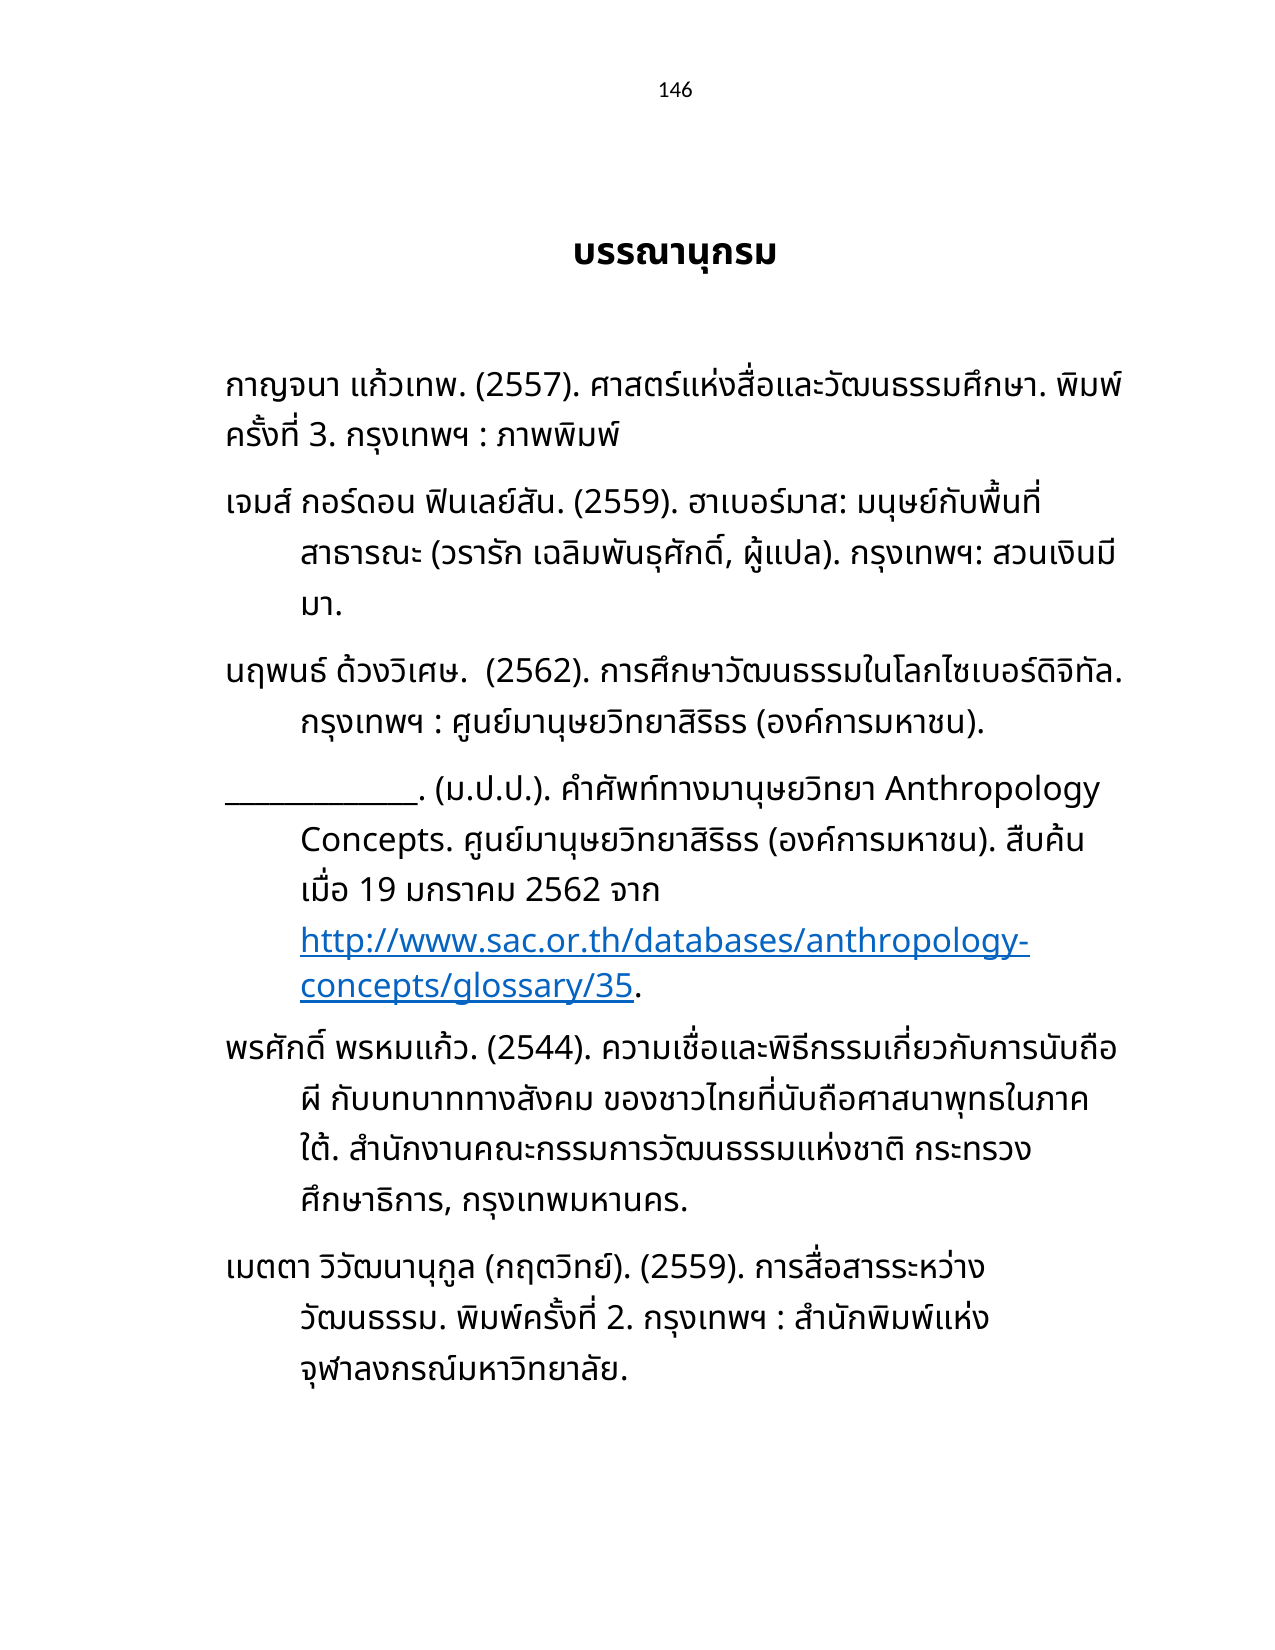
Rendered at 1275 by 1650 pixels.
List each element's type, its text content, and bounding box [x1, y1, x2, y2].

text เมตตา วิวัฒนานุกูล (กฤตวิทย์). (2559). การสื่อสารระหว่างวัฒนธรรม. พิมพ์ครั้งที่ 2. กรุงเทพฯ : สำนักพิมพ์แห่งจุฬาลงกรณ์มหาวิทยาลัย. [225, 1243, 1125, 1395]
text นฤพนธ์ ด้วงวิเศษ. (2562). การศึกษาวัฒนธรรมในโลกไซเบอร์ดิจิทัล. กรุงเทพฯ : ศูนย์มานุษยวิทยาสิริธร (องค์การมหาชน). [225, 647, 1125, 748]
text บรรณานุกรม [225, 225, 1125, 282]
text _____________. (ม.ป.ป.). คำศัพท์ทางมานุษยวิทยา Anthropology Concepts. ศูนย์มานุษยวิทยาสิริธร (องค์การมหาชน). สืบค้นเมื่อ 19 มกราคม 2562 จาก http://www.sac.or.th/databases/anthropology-concepts/glossary/35. [225, 765, 1125, 1007]
text กาญจนา แก้วเทพ. (2557). ศาสตร์แห่งสื่อและวัฒนธรรมศึกษา. พิมพ์ครั้งที่ 3. กรุงเทพฯ : ภาพพิมพ์ [225, 360, 1125, 462]
text พรศักดิ์ พรหมแก้ว. (2544). ความเชื่อและพิธีกรรมเกี่ยวกับการนับถือผี กับบทบาททางสังคม ของชาวไทยที่นับถือศาสนาพุทธในภาคใต้. สำนักงานคณะกรรมการวัฒนธรรมแห่งชาติ กระทรวงศึกษาธิการ, กรุงเทพมหานคร. [225, 1024, 1125, 1226]
text เจมส์ กอร์ดอน ฟินเลย์สัน. (2559). ฮาเบอร์มาส: มนุษย์กับพื้นที่สาธารณะ (วรารัก เฉลิมพันธุศักดิ์, ผู้แปล). กรุงเทพฯ: สวนเงินมีมา. [225, 478, 1125, 630]
